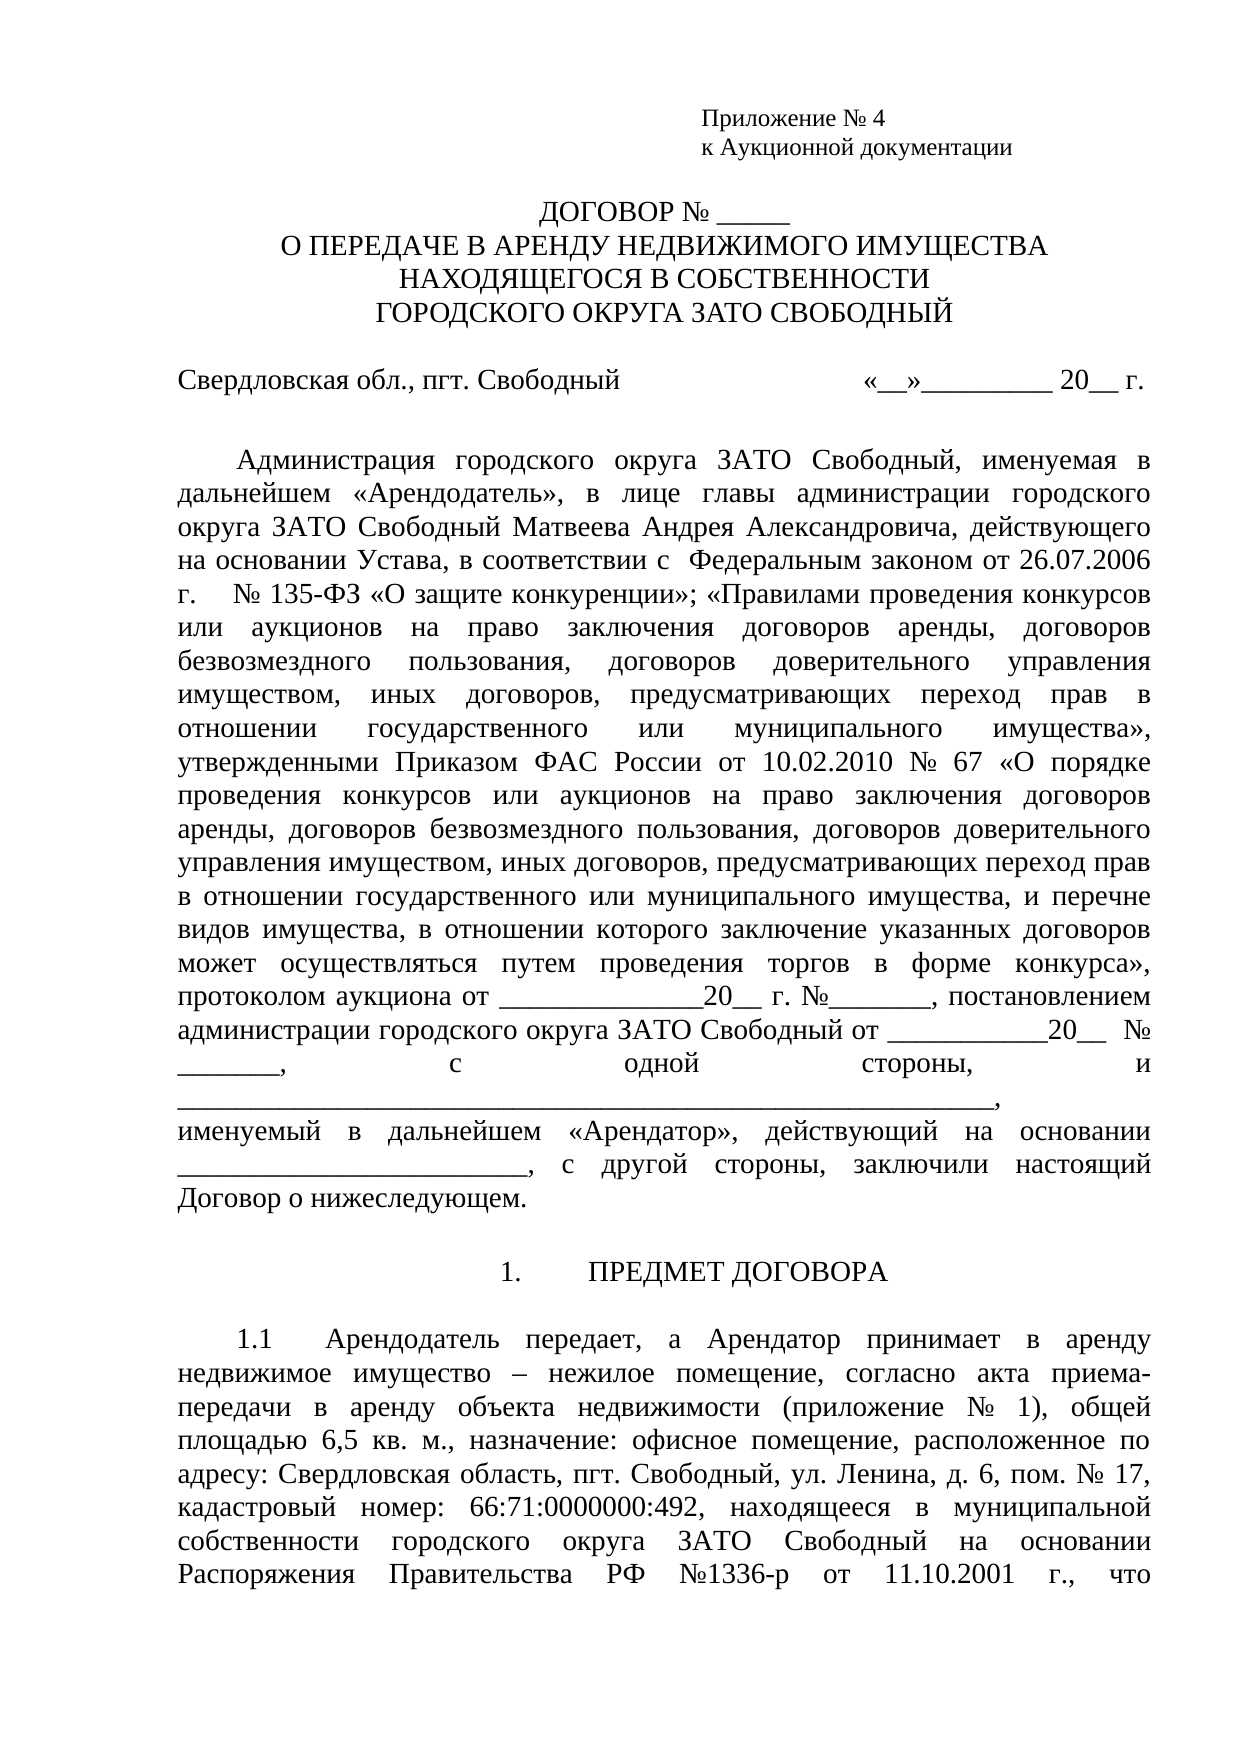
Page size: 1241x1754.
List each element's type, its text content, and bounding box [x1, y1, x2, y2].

text Приложение № 4 [701, 103, 1152, 132]
text ДОГОВОР № _____ [177, 194, 1152, 228]
text к Аукционной документации [701, 132, 1152, 161]
text О ПЕРЕДАЧЕ В АРЕНДУ НЕДВИЖИМОГО ИМУЩЕСТВА [177, 228, 1152, 262]
text Администрация городского округа ЗАТО Свободный, именуемая в дальнейшем «Арендодатель», в лице главы администрации городского округа ЗАТО Свободный Матвеева Андрея Александровича, действующего на основании Устава, в соответствии с Федеральным законом от 26.07.2006 г. № 135-ФЗ «О защите конкуренции»; «Правилами проведения конкурсов или аукционов на право заключения договоров аренды, договоров безвозмездного пользования, договоров доверительного управления имуществом, иных договоров, предусматривающих переход прав в отношении государственного или муниципального имущества», утвержденными Приказом ФАС России от 10.02.2010 № 67 «О порядке проведения конкурсов или аукционов на право заключения договоров аренды, договоров безвозмездного пользования, договоров доверительного управления имуществом, иных договоров, предусматривающих переход прав в отношении государственного или муниципального имущества, и перечне видов имущества, в отношении которого заключение указанных договоров может осуществляться путем проведения торгов в форме конкурса», протоколом аукциона от ______________20__ г. №_______, постановлением администрации городского округа ЗАТО Свободный от ___________20__ № _______, с одной стороны, и ________________________________________________________, именуемый в дальнейшем «Арендатор», действующий на основании ________________________, с другой стороны, заключили настоящий Договор о нижеследующем. [177, 442, 1152, 1213]
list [177, 1322, 1152, 1590]
text НАХОДЯЩЕГОСЯ В СОБСТВЕННОСТИ [177, 262, 1152, 295]
text Свердловская обл., пгт. Свободный «__»_________ 20__ г. [177, 362, 1152, 396]
list ПРЕДМЕТ ДОГОВОРА [177, 1254, 1152, 1288]
text ГОРОДСКОГО ОКРУГА ЗАТО СВОБОДНЫЙ [177, 295, 1152, 329]
